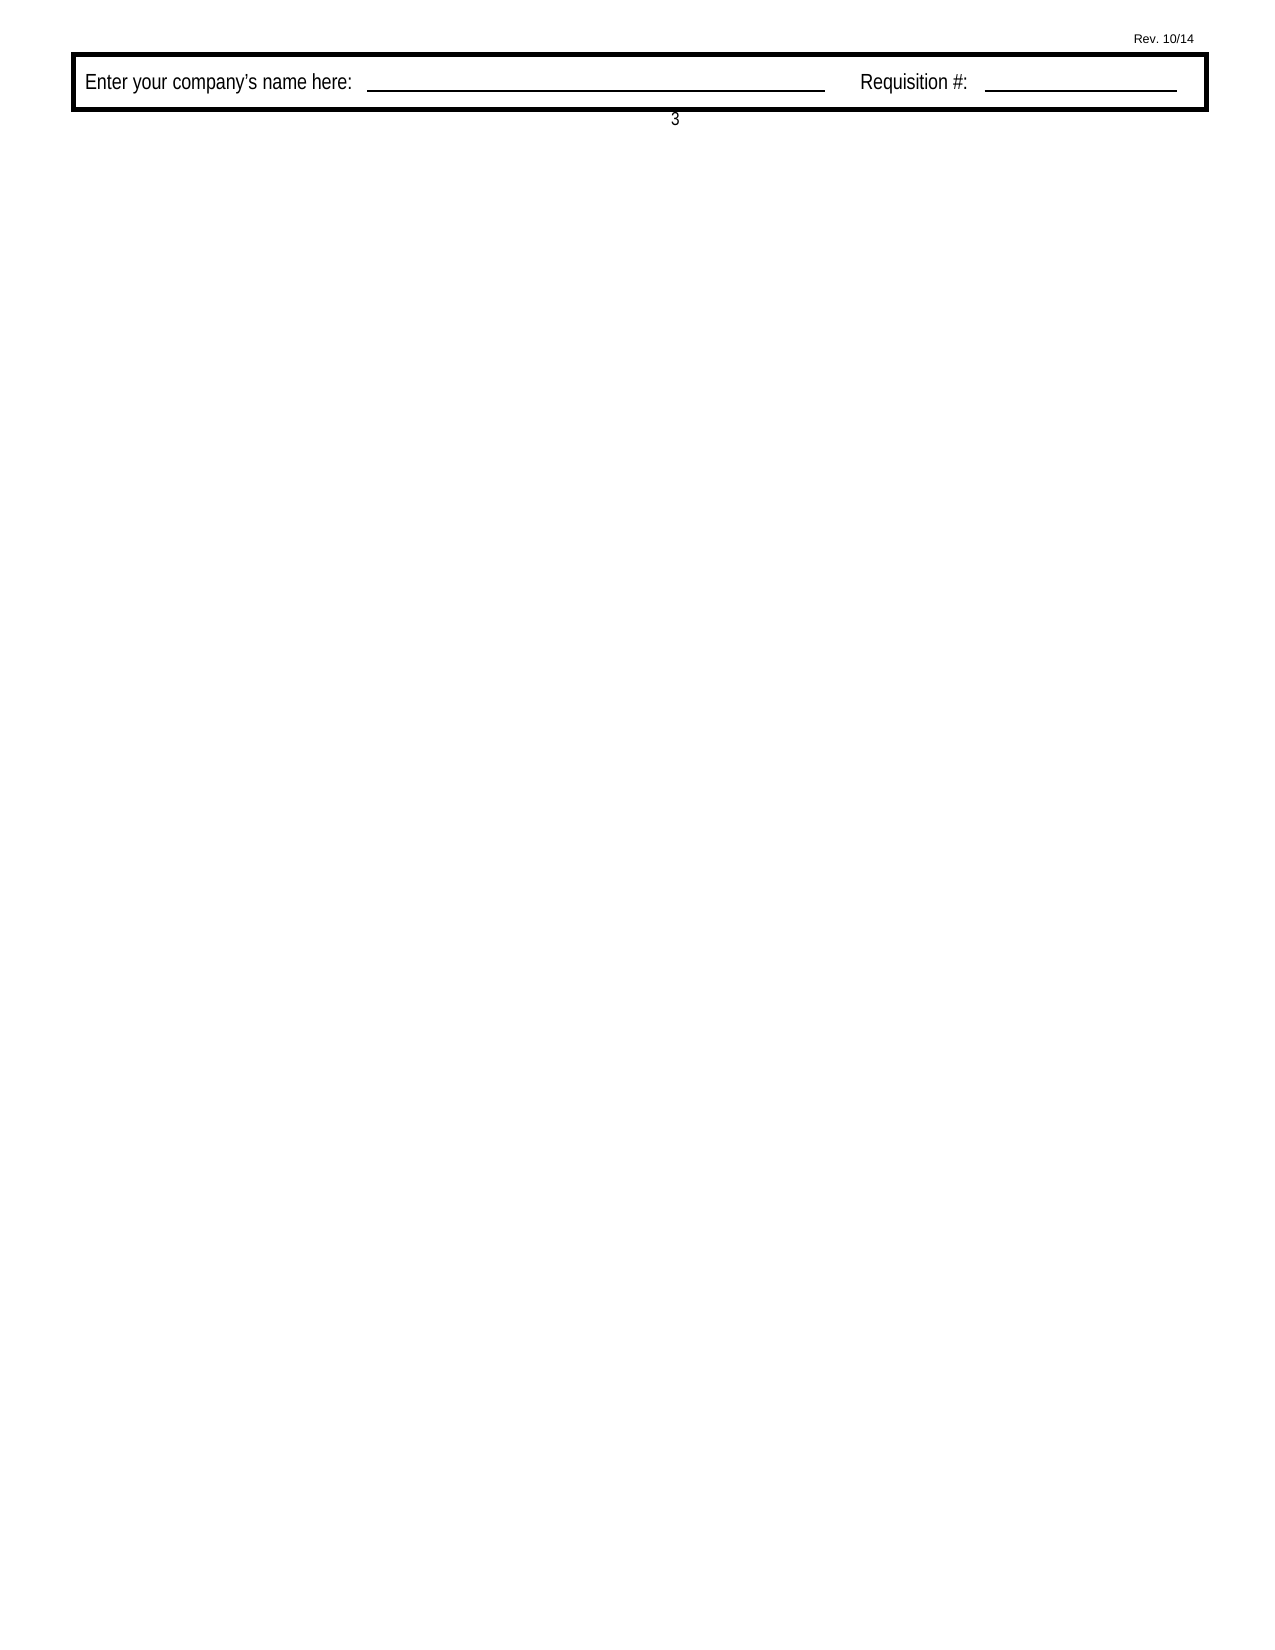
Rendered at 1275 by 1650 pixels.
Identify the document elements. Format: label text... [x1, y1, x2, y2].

text 3 [125, 108, 1225, 130]
